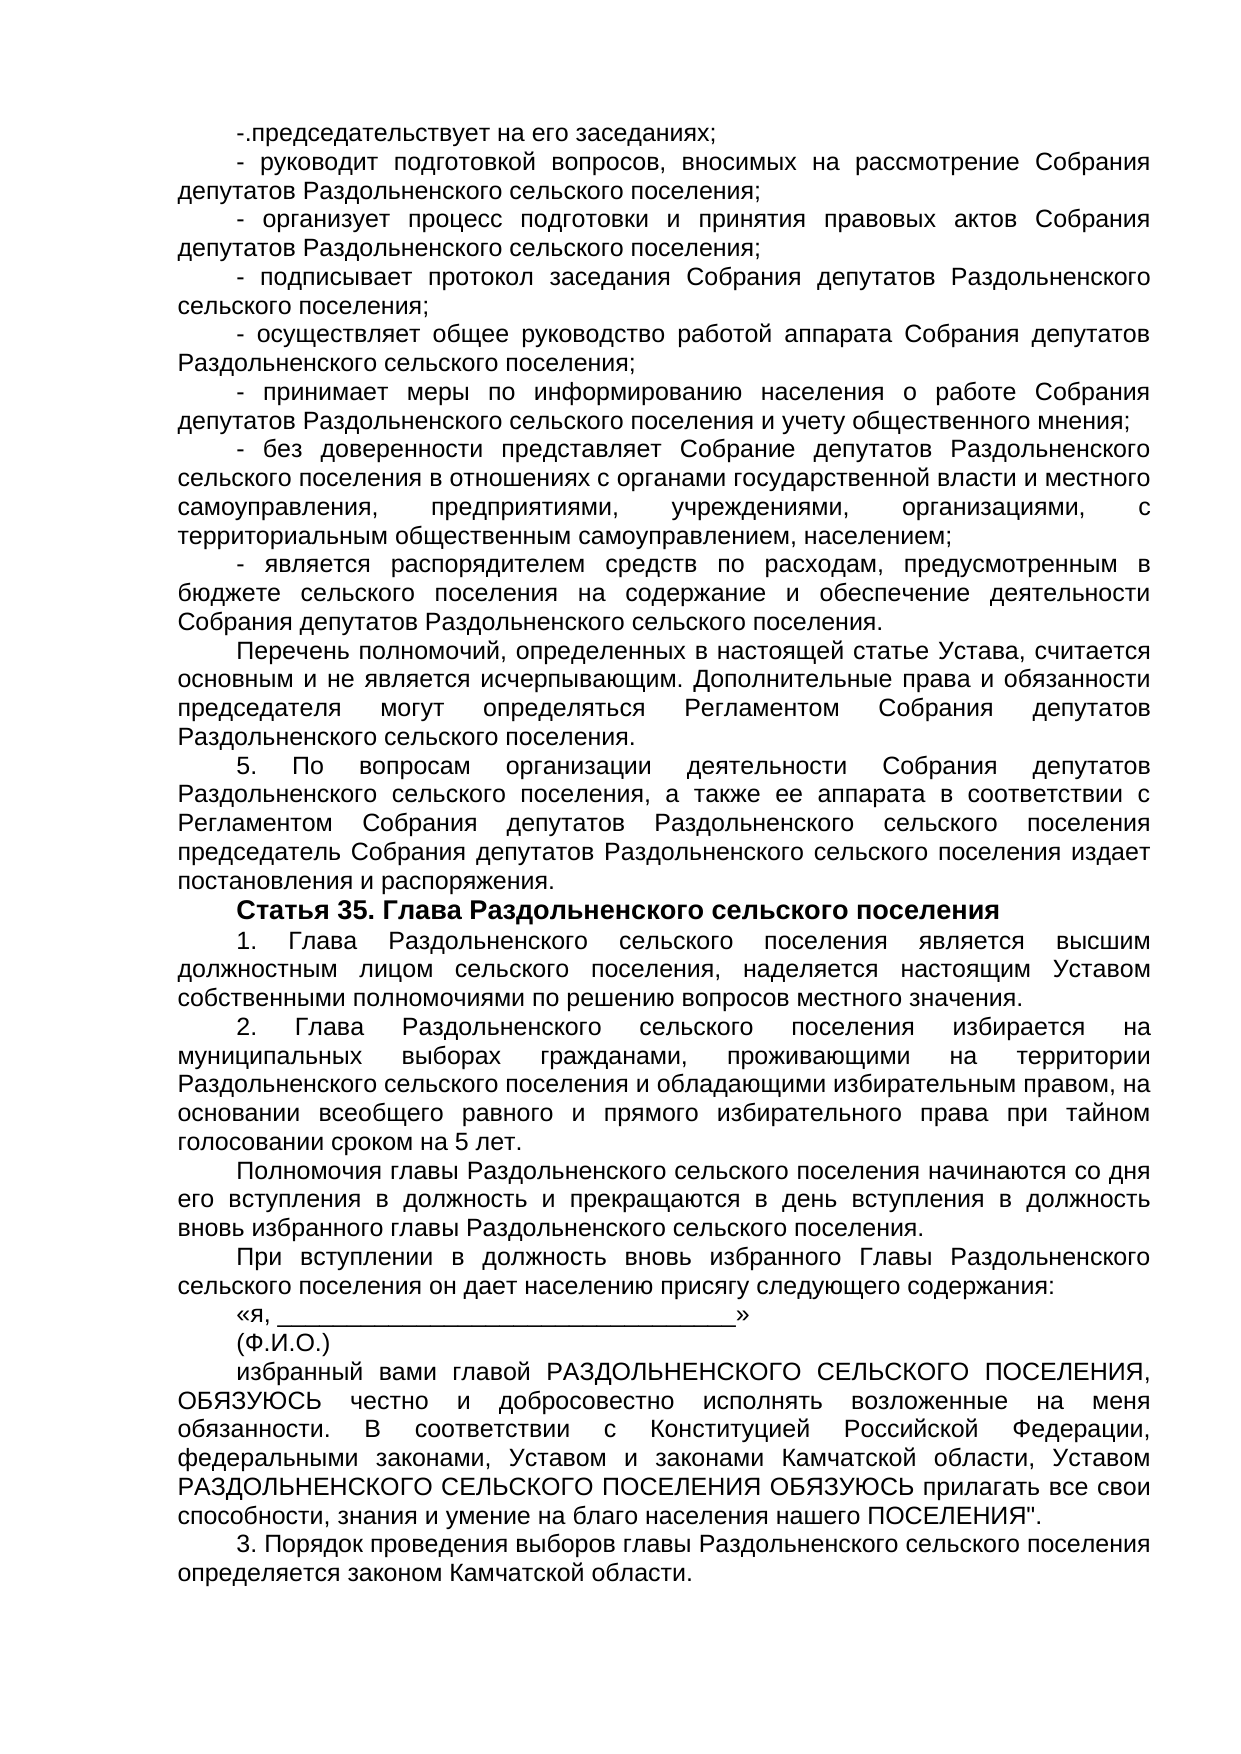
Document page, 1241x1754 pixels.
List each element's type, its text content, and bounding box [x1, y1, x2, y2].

text - подписывает протокол заседания Собрания депутатов Раздольненского сельского поселения; [177, 262, 1152, 319]
text -.председательствует на его заседаниях; [177, 118, 1152, 147]
text Перечень полномочий, определенных в настоящей статье Устава, считается основным и не является исчерпывающим. Дополнительные права и обязанности председателя могут определяться Регламентом Собрания депутатов Раздольненского сельского поселения. [177, 636, 1152, 751]
text - является распорядителем средств по расходам, предусмотренным в бюджете сельского поселения на содержание и обеспечение деятельности Собрания депутатов Раздольненского сельского поселения. [177, 549, 1152, 636]
text 5. По вопросам организации деятельности Собрания депутатов Раздольненского сельского поселения, а также ее аппарата в соответствии с Регламентом Собрания депутатов Раздольненского сельского поселения председатель Собрания депутатов Раздольненского сельского поселения издает постановления и распоряжения. [177, 751, 1152, 894]
text - осуществляет общее руководство работой аппарата Собрания депутатов Раздольненского сельского поселения; [177, 319, 1152, 377]
text Полномочия главы Раздольненского сельского поселения начинаются со дня его вступления в должность и прекращаются в день вступления в должность вновь избранного главы Раздольненского сельского поселения. [177, 1156, 1152, 1242]
text - руководит подготовкой вопросов, вносимых на рассмотрение Собрания депутатов Раздольненского сельского поселения; [177, 147, 1152, 204]
text - без доверенности представляет Собрание депутатов Раздольненского сельского поселения в отношениях с органами государственной власти и местного самоуправления, предприятиями, учреждениями, организациями, с территориальным общественным самоуправлением, населением; [177, 434, 1152, 549]
text 2. Глава Раздольненского сельского поселения избирается на муниципальных выборах гражданами, проживающими на территории Раздольненского сельского поселения и обладающими избирательным правом, на основании всеобщего равного и прямого избирательного права при тайном голосовании сроком на 5 лет. [177, 1012, 1152, 1156]
text 1. Глава Раздольненского сельского поселения является высшим должностным лицом сельского поселения, наделяется настоящим Уставом собственными полномочиями по решению вопросов местного значения. [177, 926, 1152, 1012]
text - организует процесс подготовки и принятия правовых актов Собрания депутатов Раздольненского сельского поселения; [177, 204, 1152, 262]
text «я, _________________________________» [177, 1299, 1152, 1328]
text (Ф.И.О.) [177, 1328, 1152, 1357]
text При вступлении в должность вновь избранного Главы Раздольненского сельского поселения он дает населению присягу следующего содержания: [177, 1242, 1152, 1299]
text 3. Порядок проведения выборов главы Раздольненского сельского поселения определяется законом Камчатской области. [177, 1529, 1152, 1587]
text Статья 35. Глава Раздольненского сельского поселения [177, 894, 1152, 926]
text избранный вами главой РАЗДОЛЬНЕНСКОГО СЕЛЬСКОГО ПОСЕЛЕНИЯ, ОБЯЗУЮСЬ честно и добросовестно исполнять возложенные на меня обязанности. В соответствии с Конституцией Российской Федерации, федеральными законами, Уставом и законами Камчатской области, Уставом РАЗДОЛЬНЕНСКОГО СЕЛЬСКОГО ПОСЕЛЕНИЯ ОБЯЗУЮСЬ прилагать все свои способности, знания и умение на благо населения нашего ПОСЕЛЕНИЯ". [177, 1357, 1152, 1529]
text - принимает меры по информированию населения о работе Собрания депутатов Раздольненского сельского поселения и учету общественного мнения; [177, 377, 1152, 434]
